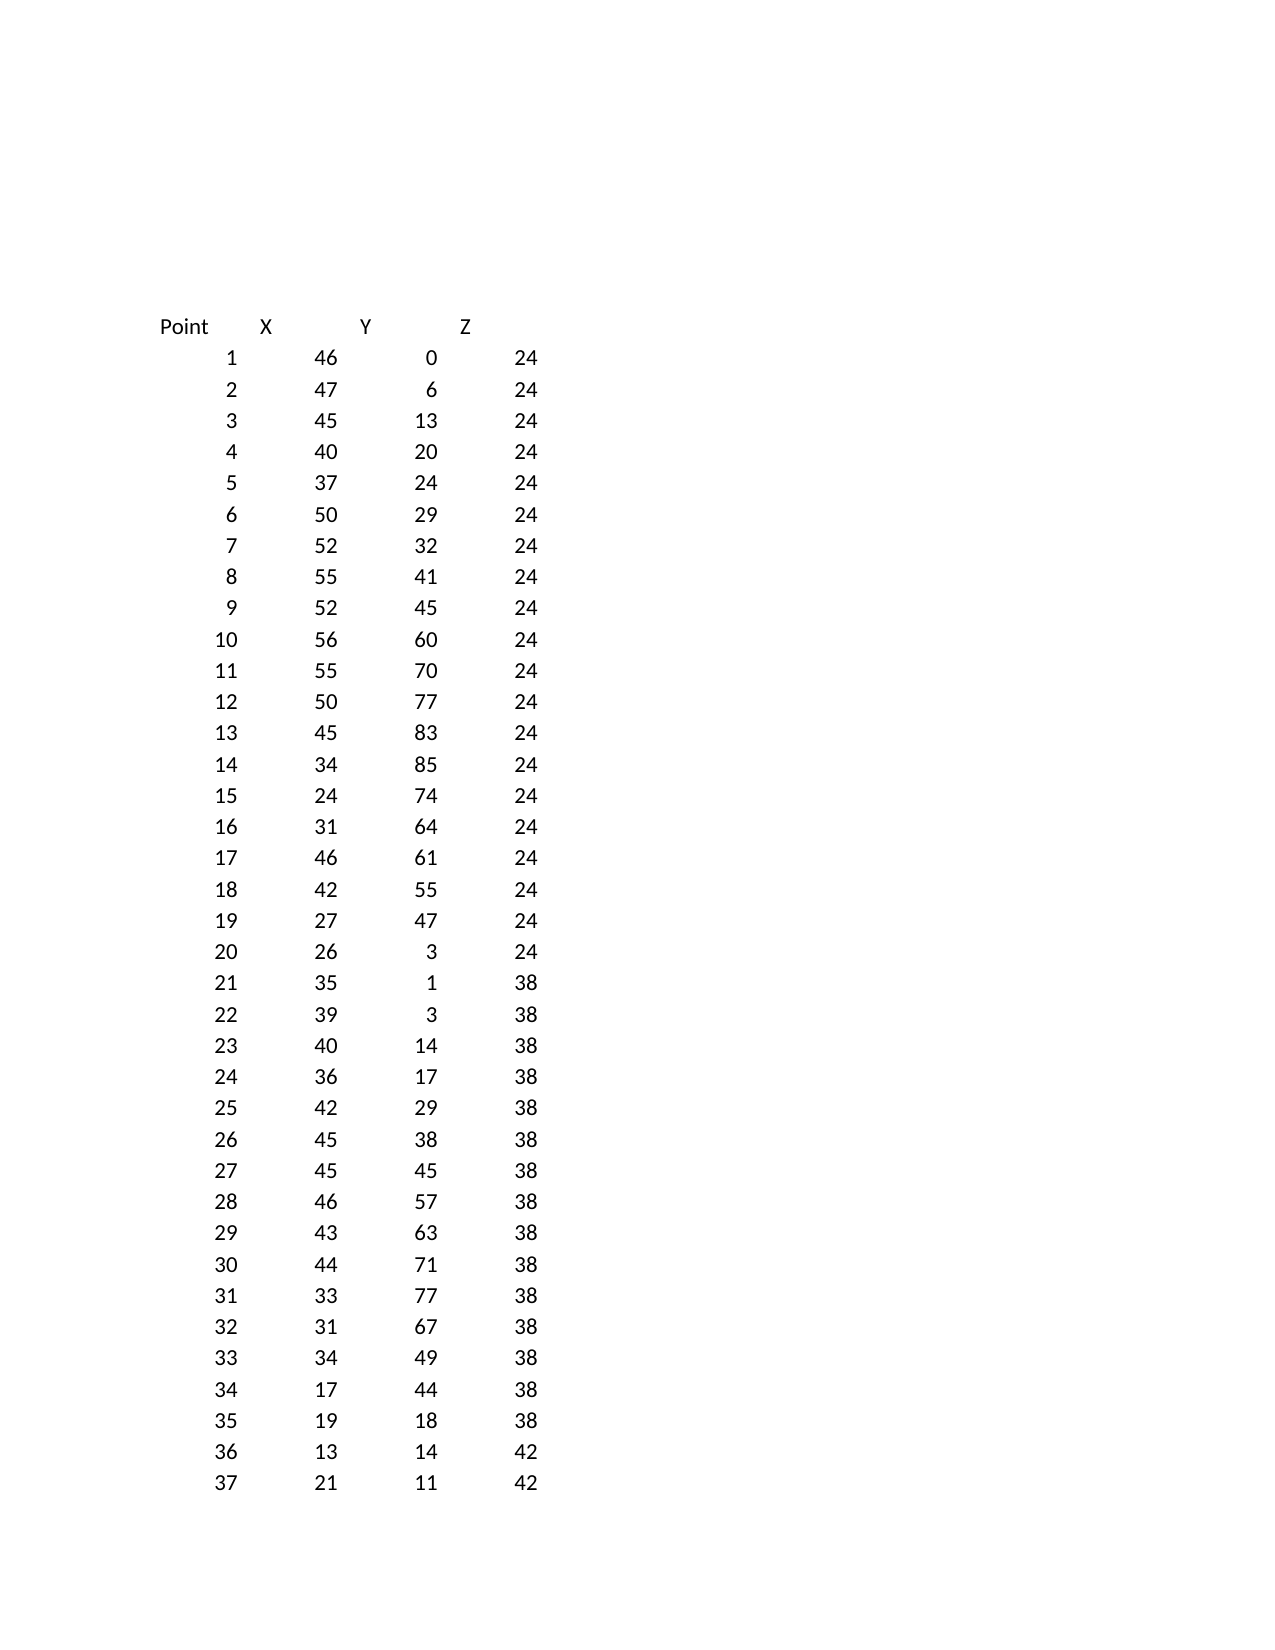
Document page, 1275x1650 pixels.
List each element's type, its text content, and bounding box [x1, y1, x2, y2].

table_cell 40 [249, 1028, 348, 1059]
table_cell 24 [449, 465, 548, 497]
table_cell 40 [249, 434, 348, 465]
table_cell 38 [449, 1215, 548, 1247]
table_cell 38 [449, 1028, 548, 1059]
table_cell 0 [349, 340, 448, 372]
table_cell 42 [249, 1090, 348, 1122]
table_cell 38 [449, 1403, 548, 1434]
table_cell 38 [349, 1122, 448, 1153]
table_cell 56 [249, 622, 348, 653]
table_cell 50 [249, 497, 348, 528]
table_header Z [449, 309, 548, 340]
table_cell 24 [449, 528, 548, 559]
table_cell 38 [449, 1372, 548, 1403]
table_cell 37 [149, 1465, 248, 1497]
table_cell 24 [449, 778, 548, 809]
table_cell 45 [249, 403, 348, 434]
table_cell 34 [249, 747, 348, 778]
table_cell 31 [249, 1309, 348, 1340]
table_cell 50 [249, 684, 348, 715]
table_cell 52 [249, 528, 348, 559]
table_cell 71 [349, 1247, 448, 1278]
table_cell 45 [249, 1122, 348, 1153]
table_cell 38 [449, 1153, 548, 1184]
table_cell 14 [349, 1028, 448, 1059]
table_cell 83 [349, 715, 448, 747]
table_cell 57 [349, 1184, 448, 1215]
table_cell 42 [249, 872, 348, 903]
table_cell 38 [449, 1309, 548, 1340]
table_cell 24 [449, 684, 548, 715]
table_cell 6 [349, 372, 448, 403]
table_cell 20 [349, 434, 448, 465]
table_cell 24 [449, 872, 548, 903]
table_cell 34 [149, 1372, 248, 1403]
table_cell 11 [149, 653, 248, 684]
table_cell 85 [349, 747, 448, 778]
table_cell 13 [249, 1434, 348, 1465]
table_cell 19 [149, 903, 248, 934]
table_cell 21 [149, 965, 248, 997]
table_cell 35 [249, 965, 348, 997]
table_cell 49 [349, 1340, 448, 1372]
table_cell 31 [249, 809, 348, 840]
table_cell 70 [349, 653, 448, 684]
table_cell 17 [149, 840, 248, 872]
table_cell 38 [449, 1122, 548, 1153]
table_cell 20 [149, 934, 248, 965]
table_cell 60 [349, 622, 448, 653]
table_cell 38 [449, 997, 548, 1028]
table_cell 24 [449, 403, 548, 434]
table_cell 2 [149, 372, 248, 403]
table_cell 42 [449, 1434, 548, 1465]
table_cell 77 [349, 684, 448, 715]
table_cell 8 [149, 559, 248, 590]
table_cell 36 [249, 1059, 348, 1090]
table_cell 27 [149, 1153, 248, 1184]
table_cell 24 [149, 1059, 248, 1090]
table_cell 1 [149, 340, 248, 372]
table_cell 1 [349, 965, 448, 997]
table_cell 46 [249, 840, 348, 872]
table_cell 24 [449, 590, 548, 622]
table_cell 45 [249, 1153, 348, 1184]
table_cell 24 [449, 497, 548, 528]
table_cell 41 [349, 559, 448, 590]
table_cell 33 [249, 1278, 348, 1309]
table_cell 26 [149, 1122, 248, 1153]
table_cell 24 [449, 372, 548, 403]
table_cell 14 [149, 747, 248, 778]
table_cell 67 [349, 1309, 448, 1340]
table_cell 44 [349, 1372, 448, 1403]
table_cell 45 [349, 1153, 448, 1184]
table_cell 64 [349, 809, 448, 840]
table_cell 24 [449, 340, 548, 372]
table_cell 3 [149, 403, 248, 434]
table_cell 24 [449, 934, 548, 965]
table_cell 17 [349, 1059, 448, 1090]
table_cell 74 [349, 778, 448, 809]
table_cell 15 [149, 778, 248, 809]
table_cell 44 [249, 1247, 348, 1278]
table_cell 4 [149, 434, 248, 465]
table_cell 26 [249, 934, 348, 965]
table_cell 30 [149, 1247, 248, 1278]
table_cell 24 [349, 465, 448, 497]
table_cell 77 [349, 1278, 448, 1309]
table_cell 16 [149, 809, 248, 840]
table_cell 24 [449, 622, 548, 653]
table_cell 63 [349, 1215, 448, 1247]
table_cell 38 [449, 1278, 548, 1309]
table_cell 46 [249, 340, 348, 372]
table_cell 24 [249, 778, 348, 809]
table_cell 38 [449, 1340, 548, 1372]
table_cell 46 [249, 1184, 348, 1215]
table_cell 27 [249, 903, 348, 934]
table_cell 43 [249, 1215, 348, 1247]
table_cell 24 [449, 903, 548, 934]
table_cell 21 [249, 1465, 348, 1497]
table_cell 3 [349, 997, 448, 1028]
table_cell 34 [249, 1340, 348, 1372]
table_cell 9 [149, 590, 248, 622]
table_cell 38 [449, 1090, 548, 1122]
table_cell 28 [149, 1184, 248, 1215]
table_cell 29 [149, 1215, 248, 1247]
table_cell 13 [349, 403, 448, 434]
table_cell 23 [149, 1028, 248, 1059]
table_cell 14 [349, 1434, 448, 1465]
table_cell 10 [149, 622, 248, 653]
table_cell 55 [249, 559, 348, 590]
table_header Y [349, 309, 448, 340]
table_cell 32 [349, 528, 448, 559]
table_cell 33 [149, 1340, 248, 1372]
table_cell 55 [349, 872, 448, 903]
table_cell 38 [449, 1247, 548, 1278]
table_cell 42 [449, 1465, 548, 1497]
table_cell 11 [349, 1465, 448, 1497]
table_cell 38 [449, 1059, 548, 1090]
table_cell 24 [449, 747, 548, 778]
table_header X [249, 309, 348, 340]
table_cell 35 [149, 1403, 248, 1434]
table_cell 52 [249, 590, 348, 622]
table_cell 45 [249, 715, 348, 747]
table_cell 17 [249, 1372, 348, 1403]
table_cell 24 [449, 840, 548, 872]
table_cell 29 [349, 1090, 448, 1122]
table_cell 25 [149, 1090, 248, 1122]
table_cell 31 [149, 1278, 248, 1309]
table_cell 6 [149, 497, 248, 528]
table_cell 36 [149, 1434, 248, 1465]
table_header Point [149, 309, 248, 340]
table_cell 39 [249, 997, 348, 1028]
table_cell 24 [449, 809, 548, 840]
table_cell 22 [149, 997, 248, 1028]
table_cell 38 [449, 965, 548, 997]
table_cell 24 [449, 715, 548, 747]
table_cell 13 [149, 715, 248, 747]
table_cell 24 [449, 559, 548, 590]
table_cell 55 [249, 653, 348, 684]
table_cell 45 [349, 590, 448, 622]
table_cell 37 [249, 465, 348, 497]
table_cell 32 [149, 1309, 248, 1340]
table_cell 29 [349, 497, 448, 528]
table_cell 24 [449, 653, 548, 684]
table_cell 24 [449, 434, 548, 465]
table_cell 5 [149, 465, 248, 497]
table_cell 47 [349, 903, 448, 934]
table_cell 18 [349, 1403, 448, 1434]
table_cell 19 [249, 1403, 348, 1434]
table_cell 3 [349, 934, 448, 965]
table_cell 12 [149, 684, 248, 715]
table_cell 47 [249, 372, 348, 403]
table_cell 61 [349, 840, 448, 872]
table_cell 7 [149, 528, 248, 559]
table_cell 38 [449, 1184, 548, 1215]
table_cell 18 [149, 872, 248, 903]
